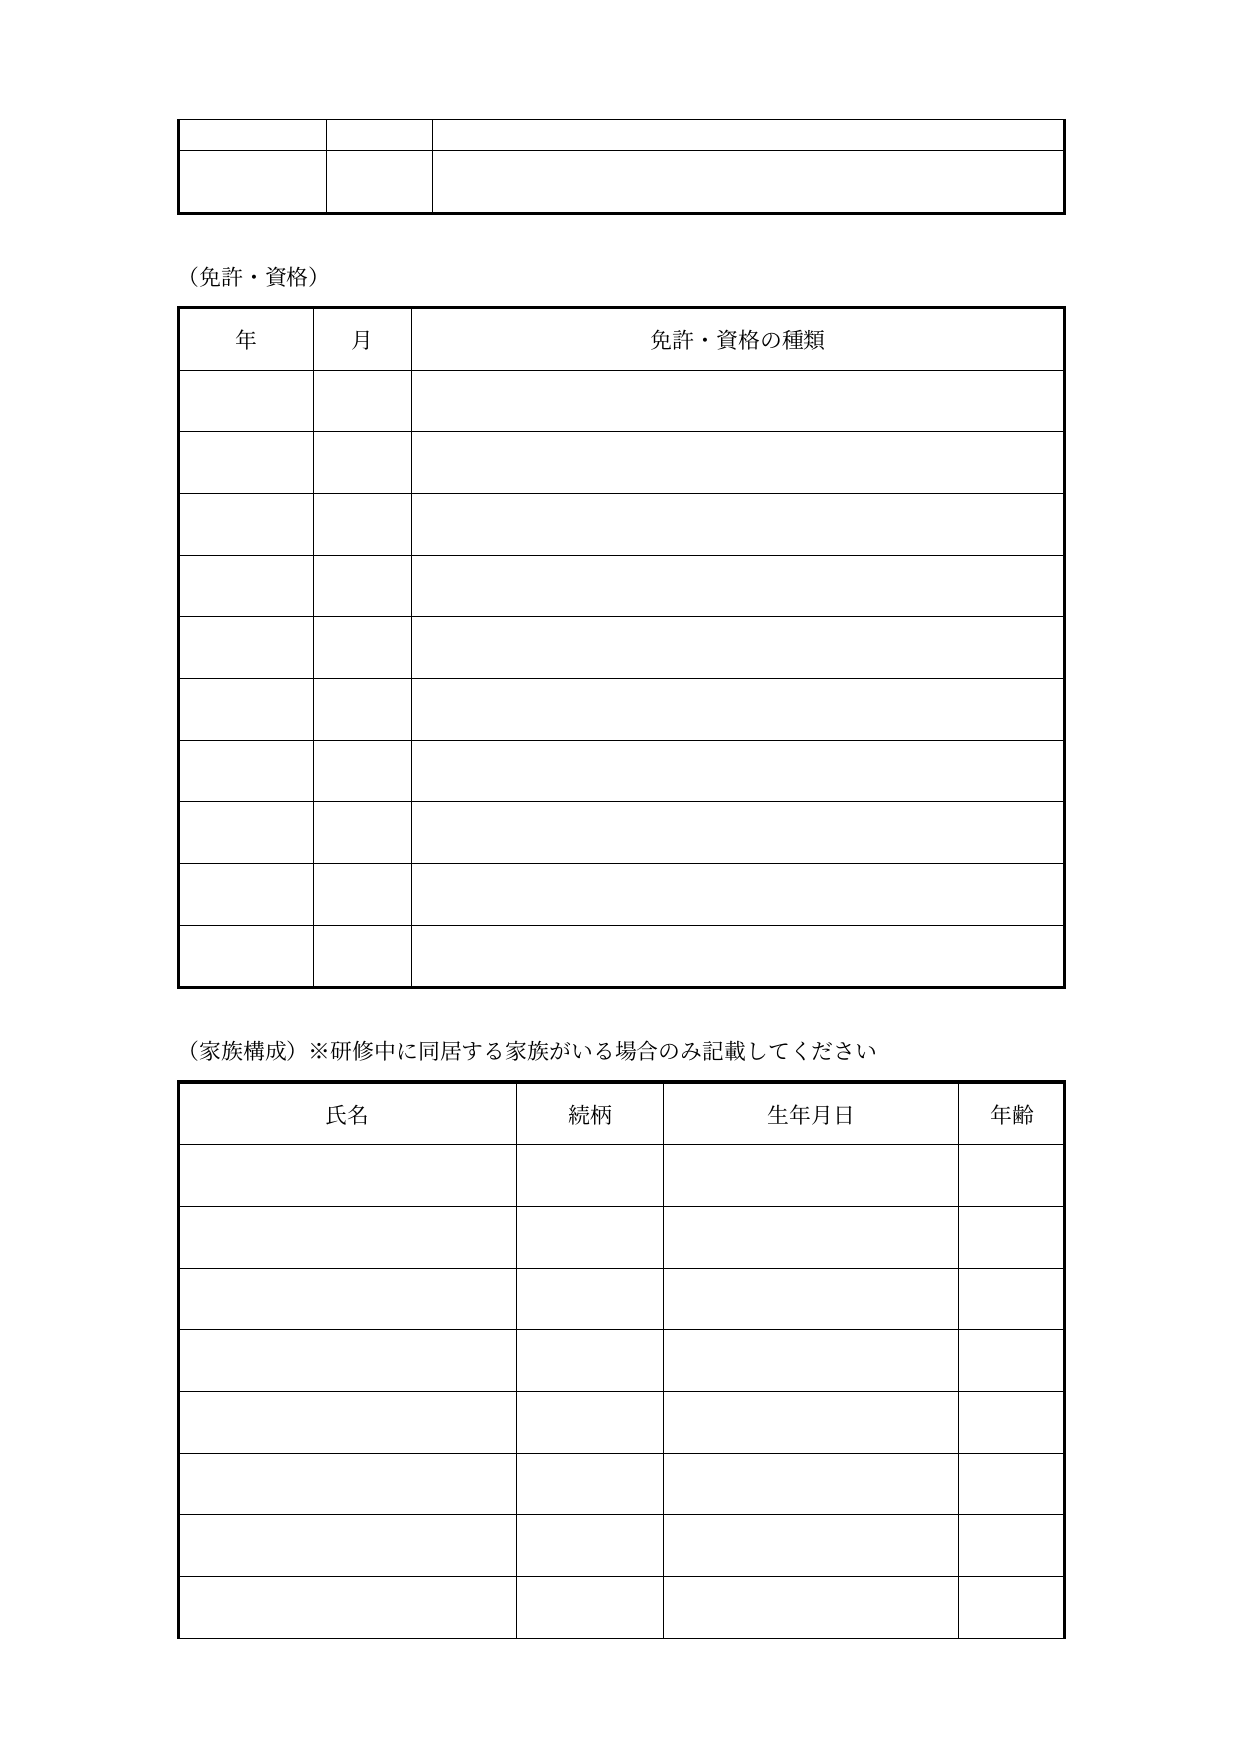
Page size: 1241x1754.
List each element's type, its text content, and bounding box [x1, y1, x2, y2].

table_cell [412, 864, 1063, 924]
table_cell [180, 556, 313, 616]
table_cell [517, 1269, 663, 1329]
table_header 生年月日 [664, 1084, 958, 1144]
table_cell [412, 556, 1063, 616]
table_cell [959, 1145, 1063, 1206]
table_cell [180, 120, 326, 150]
table_cell [664, 1454, 958, 1514]
table_header 年 [180, 309, 313, 369]
table_cell [517, 1330, 663, 1391]
table_cell [180, 371, 313, 431]
text （免許・資格） [177, 245, 1063, 306]
table_cell [412, 679, 1063, 739]
table_header 年齢 [959, 1084, 1063, 1144]
table_cell [664, 1577, 958, 1637]
table_cell [664, 1207, 958, 1267]
table_cell [664, 1515, 958, 1576]
table_cell [180, 1577, 516, 1637]
table_cell [959, 1515, 1063, 1576]
table_cell [517, 1515, 663, 1576]
table_cell [314, 926, 411, 986]
table_cell [664, 1392, 958, 1452]
table_cell [180, 1207, 516, 1267]
table_cell [664, 1145, 958, 1206]
table_cell [314, 371, 411, 431]
table_cell [180, 617, 313, 678]
table_cell [412, 926, 1063, 986]
table_cell [959, 1577, 1063, 1637]
table_cell [664, 1269, 958, 1329]
table_cell [314, 802, 411, 863]
table_cell [314, 556, 411, 616]
table_cell [180, 1392, 516, 1452]
table_cell [517, 1392, 663, 1452]
table_cell [314, 432, 411, 493]
table_cell [959, 1392, 1063, 1452]
table_cell [180, 494, 313, 554]
table_cell [180, 1330, 516, 1391]
table_cell [314, 864, 411, 924]
table_cell [327, 120, 432, 150]
table_cell [180, 926, 313, 986]
table_cell [517, 1207, 663, 1267]
table_cell [314, 617, 411, 678]
table_cell [180, 1454, 516, 1514]
table_cell [959, 1330, 1063, 1391]
table_cell [180, 802, 313, 863]
table_cell [433, 120, 1063, 150]
table_cell [433, 151, 1063, 212]
table_header 続柄 [517, 1084, 663, 1144]
table_cell [180, 679, 313, 739]
table_header 氏名 [180, 1084, 516, 1144]
table_cell [517, 1454, 663, 1514]
table_cell [664, 1330, 958, 1391]
table_cell [412, 494, 1063, 554]
table_cell [412, 432, 1063, 493]
table_cell [180, 151, 326, 212]
table_cell [327, 151, 432, 212]
table_cell [180, 741, 313, 801]
table_cell [314, 494, 411, 554]
table_cell [517, 1145, 663, 1206]
table_cell [180, 1269, 516, 1329]
table_cell [180, 432, 313, 493]
table_cell [412, 371, 1063, 431]
table_cell [412, 617, 1063, 678]
table_cell [959, 1269, 1063, 1329]
table_cell [180, 1145, 516, 1206]
table_cell [517, 1577, 663, 1637]
text （家族構成）※研修中に同居する家族がいる場合のみ記載してください [177, 1020, 1063, 1080]
table_cell [412, 802, 1063, 863]
table_header 免許・資格の種類 [412, 309, 1063, 369]
table_cell [314, 741, 411, 801]
table_cell [180, 864, 313, 924]
table_cell [314, 679, 411, 739]
table_header 月 [314, 309, 411, 369]
table_cell [959, 1454, 1063, 1514]
table_cell [180, 1515, 516, 1576]
table_cell [412, 741, 1063, 801]
table_cell [959, 1207, 1063, 1267]
